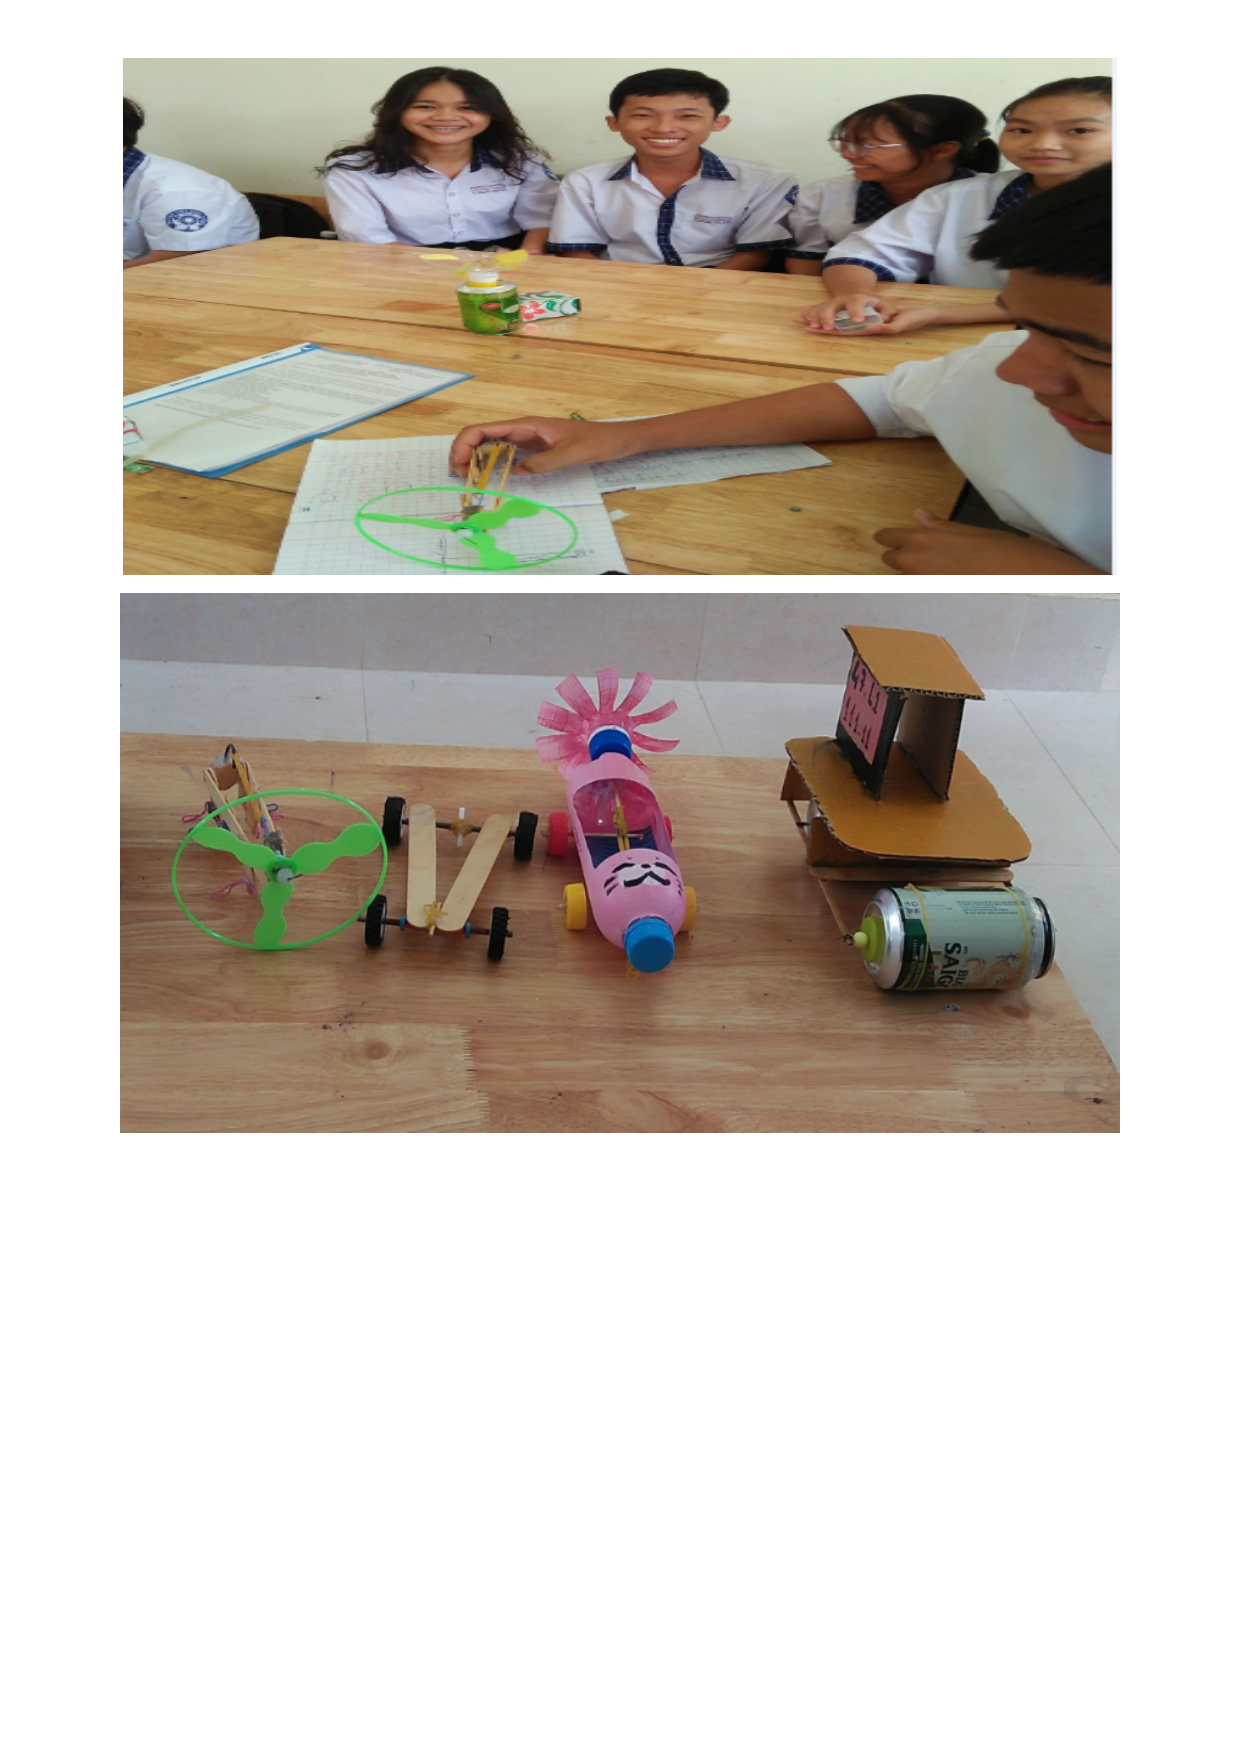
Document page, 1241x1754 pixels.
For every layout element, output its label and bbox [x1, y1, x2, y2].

picture [123, 58, 1117, 575]
picture [120, 593, 1120, 1133]
